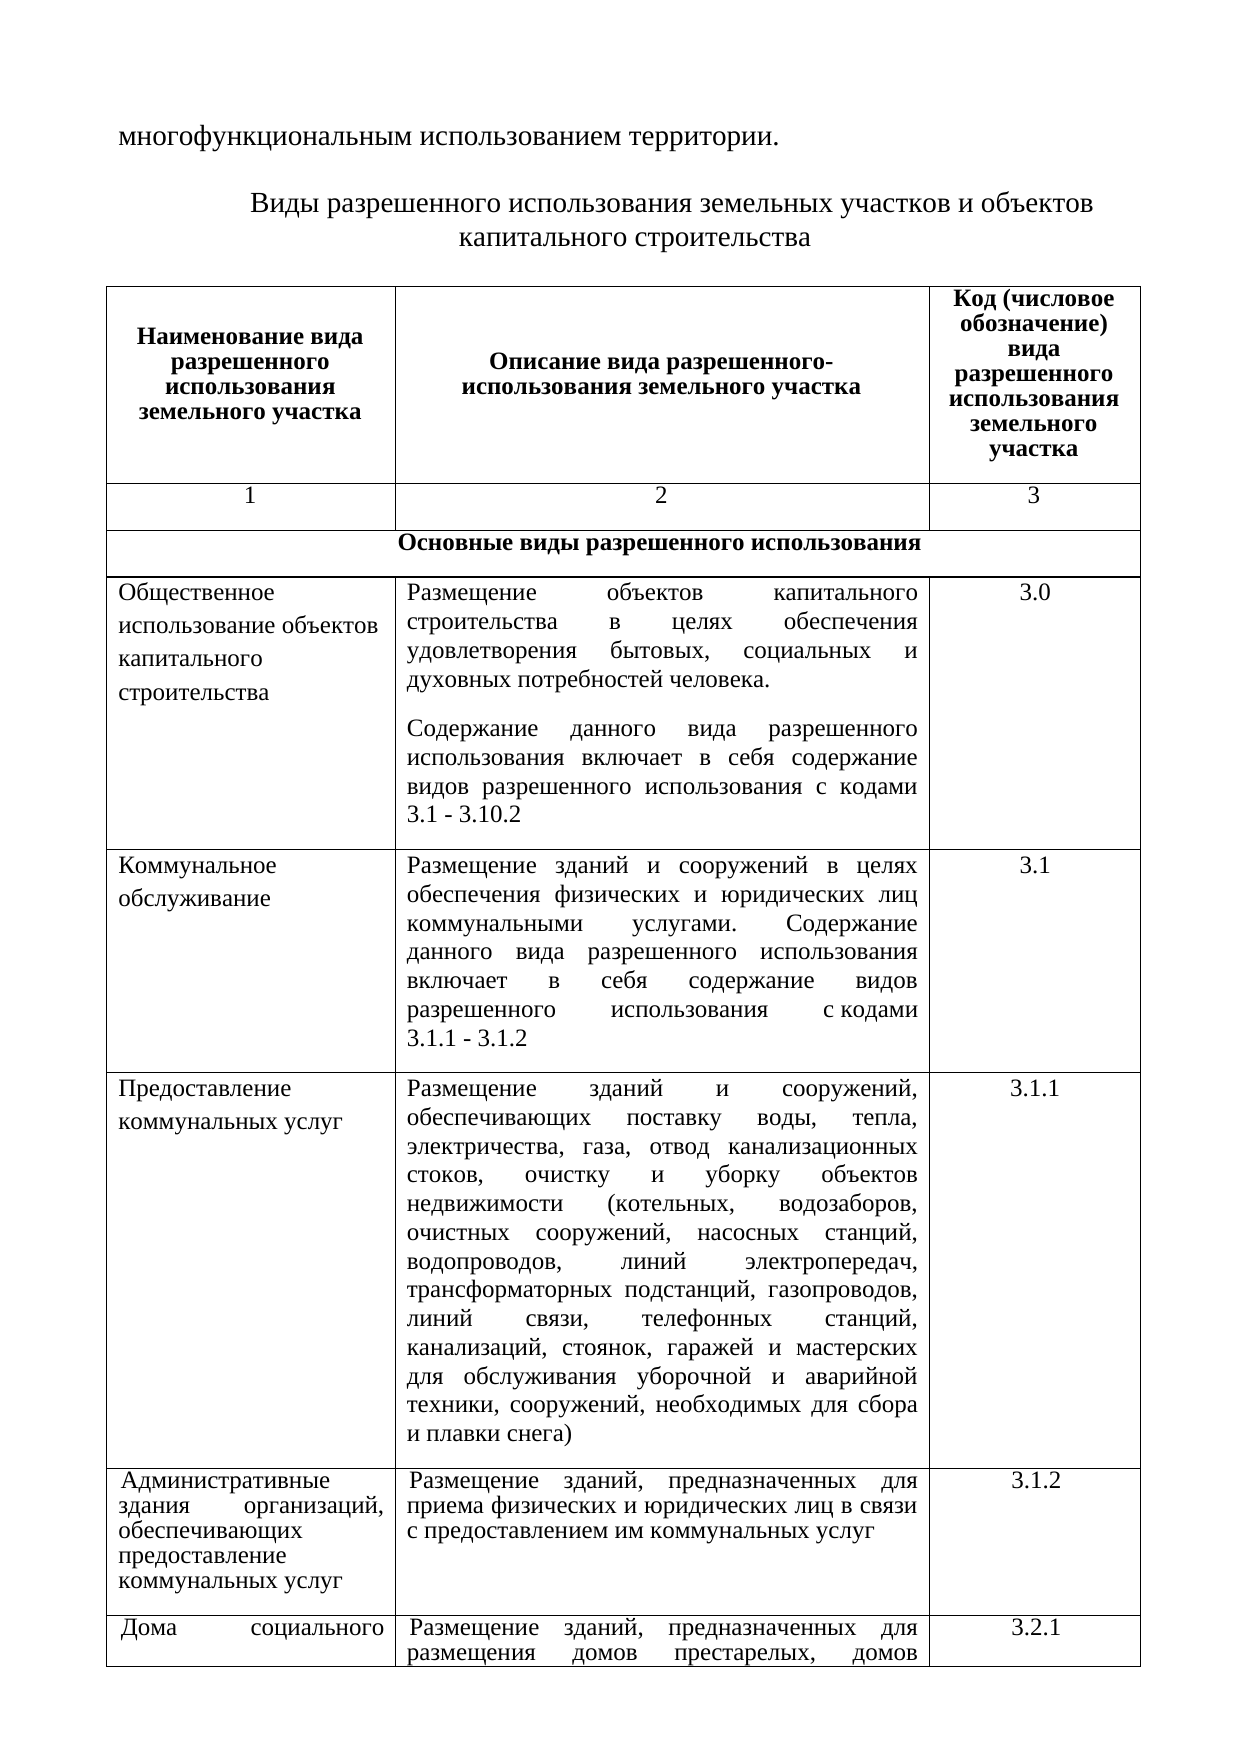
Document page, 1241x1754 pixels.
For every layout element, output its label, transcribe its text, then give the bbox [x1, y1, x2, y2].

table_cell Размещение объектов капитального строительства в целях обеспечения удовлетворения бытовых, социальных и духовных потребностей человека. Содержание данного вида разрешенного использования включает в себя содержание видов разрешенного использования с кодами 3.1 - 3.10.2 [396, 578, 929, 849]
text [118, 118, 1152, 152]
table_cell Размещение зданий, предназначенных для приема физических и юридических лиц в связи с предоставлением им коммунальных услуг [396, 1469, 929, 1615]
table_cell 3.1.1 [930, 1073, 1140, 1468]
table_header Код (числовое обозначение) вида разрешенного использования земельного участка [930, 287, 1140, 483]
text Виды разрешенного использования земельных участков и объектов капитального строительства [118, 185, 1152, 252]
table_header Описание вида разрешенного-использования земельного участка [396, 287, 929, 483]
table_cell Основные виды разрешенного использования [107, 531, 1140, 576]
table_cell 3.1.2 [930, 1469, 1140, 1615]
table_cell Дома социального обслуживания [107, 1616, 395, 1666]
table_cell Размещение зданий и сооружений в целях обеспечения физических и юридических лиц коммунальными услугами. Содержание данного вида разрешенного использования включает в себя содержание видов разрешенного использования с кодами 3.1.1 - 3.1.2 [396, 850, 929, 1072]
table_cell 2 [396, 484, 929, 529]
table_cell Размещение зданий и сооружений, обеспечивающих поставку воды, тепла, электричества, газа, отвод канализационных стоков, очистку и уборку объектов недвижимости (котельных, водозаборов, очистных сооружений, насосных станций, водопроводов, линий электропередач, трансформаторных подстанций, газопроводов, линий связи, телефонных станций, канализаций, стоянок, гаражей и мастерских для обслуживания уборочной и аварийной техники, сооружений, необходимых для сбора и плавки снега) [396, 1073, 929, 1468]
table_header Наименование вида разрешенного использования земельного участка [107, 287, 395, 483]
table_cell Коммунальное обслуживание [107, 850, 395, 1072]
table_cell Административные здания организаций, обеспечивающих предоставление коммунальных услуг [107, 1469, 395, 1615]
table_cell 1 [107, 484, 395, 529]
table_cell Предоставление коммунальных услуг [107, 1073, 395, 1468]
table_cell Общественное использование объектов капитального строительства [107, 578, 395, 849]
table_cell 3.0 [930, 578, 1140, 849]
table_cell 3.1 [930, 850, 1140, 1072]
table_cell 3 [930, 484, 1140, 529]
table_cell 3.2.1 [930, 1616, 1140, 1666]
